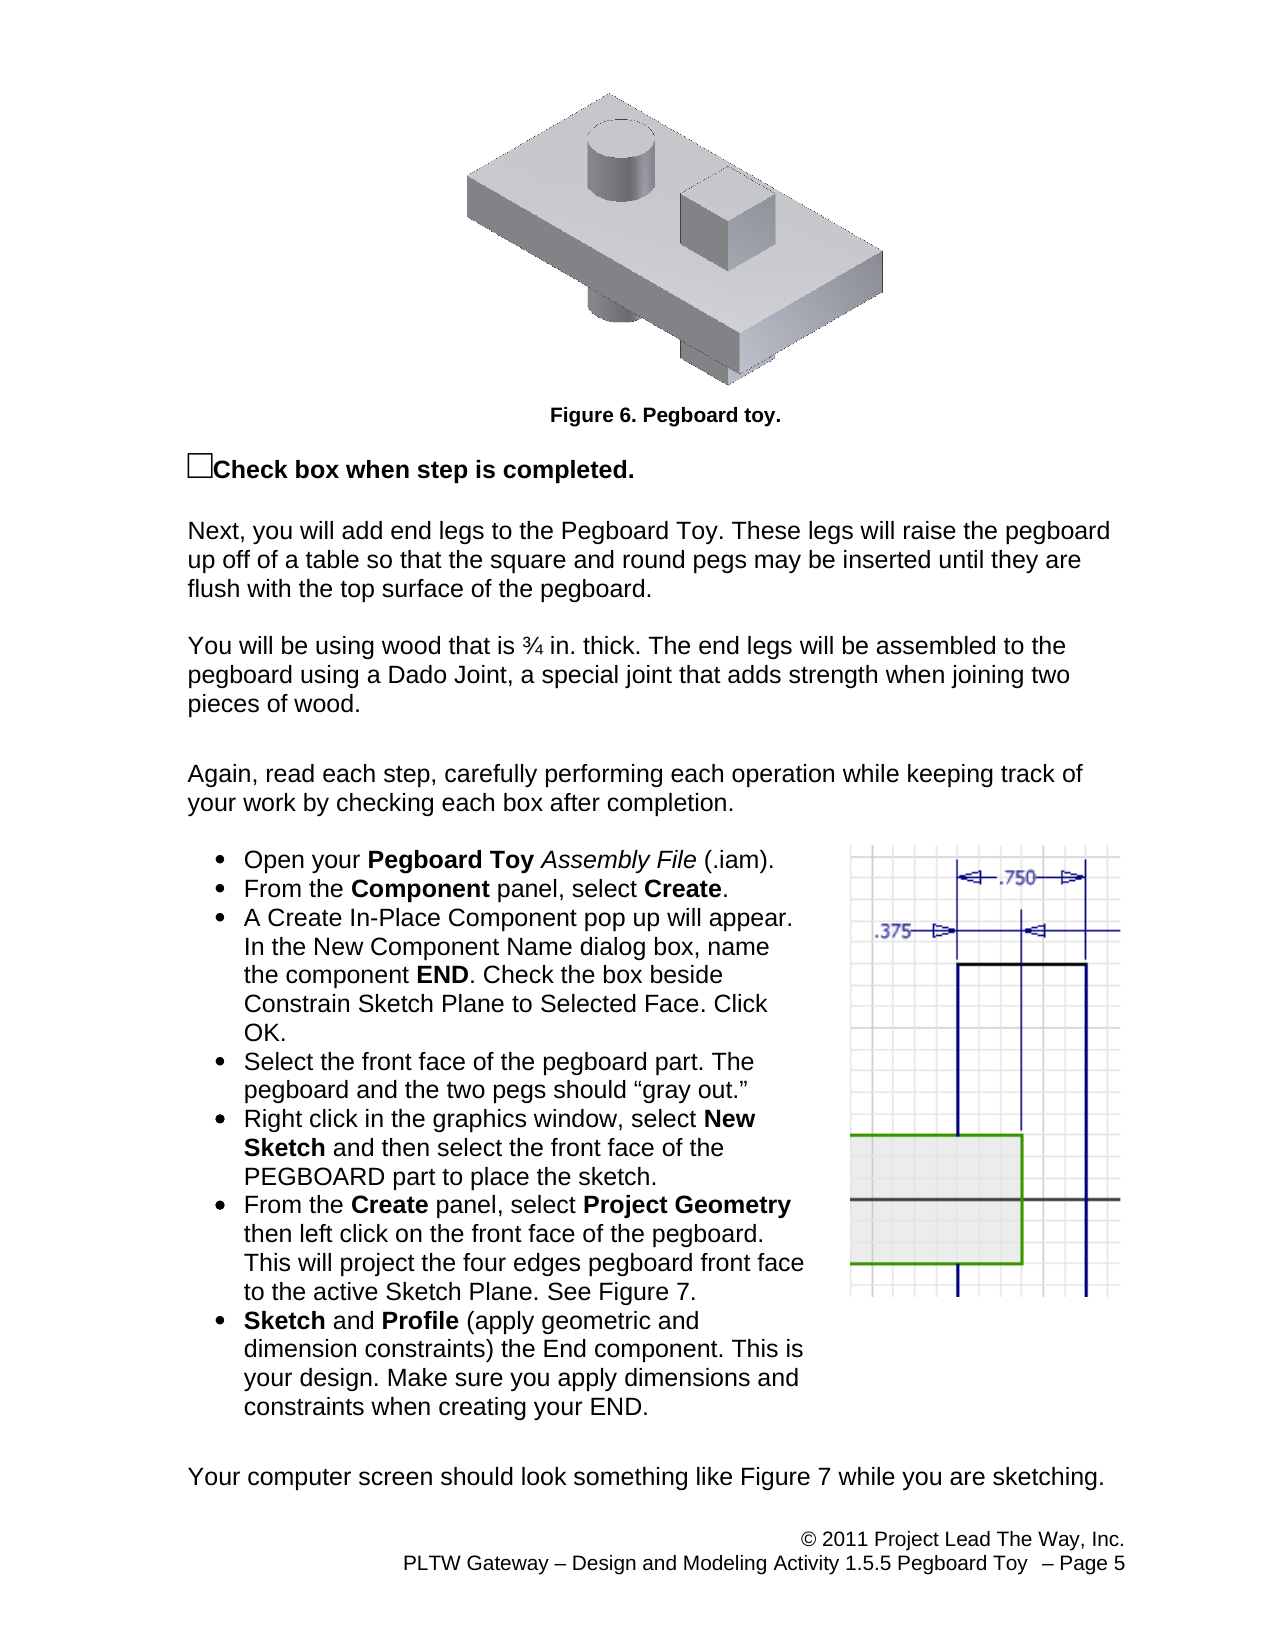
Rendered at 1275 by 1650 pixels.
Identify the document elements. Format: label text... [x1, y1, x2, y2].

text □Check box when step is completed. [187, 439, 1125, 487]
table_header Open your Pegboard Toy Assembly File (.iam). From the Component panel, select Create. A Create In-Place Component pop up will appear. In the New Component Name dialog box, name the component END. Check the box beside Constrain Sketch Plane to Selected Face. Click OK. Select the front face of the pegboard part. The pegboard and the two pegs should “gray out.” Right click in the graphics window, select New Sketch and then select the front face of the PEGBOARD part to place the sketch. From the Create panel, select Project Geometry then left click on the front face of the pegboard. This will project the four edges pegboard front face to the active Sketch Plane. See Figure 7. Sketch and Profile (apply geometric and dimension constraints) the End component. This is your design. Make sure you apply dimensions and constraints when creating your END. [178, 845, 817, 1433]
text You will be using wood that is ¾ in. thick. The end legs will be assembled to the pegboard using a Dado Joint, a special joint that adds strength when joining two pieces of wood. [187, 631, 1125, 717]
text Next, you will add end legs to the Pegboard Toy. These legs will raise the pegboard up off of a table so that the square and round pegs may be inserted until they are flush with the top surface of the pegboard. [187, 516, 1125, 602]
table_cell Figure 6. Pegboard toy. [178, 75, 1153, 439]
picture [440, 75, 891, 391]
text Your computer screen should look something like Figure 7 while you are sketching. [187, 1462, 1125, 1491]
text Again, read each step, carefully performing each operation while keeping track of your work by checking each box after completion. [187, 759, 1125, 816]
table_header [817, 845, 1153, 1433]
picture [850, 845, 1121, 1297]
